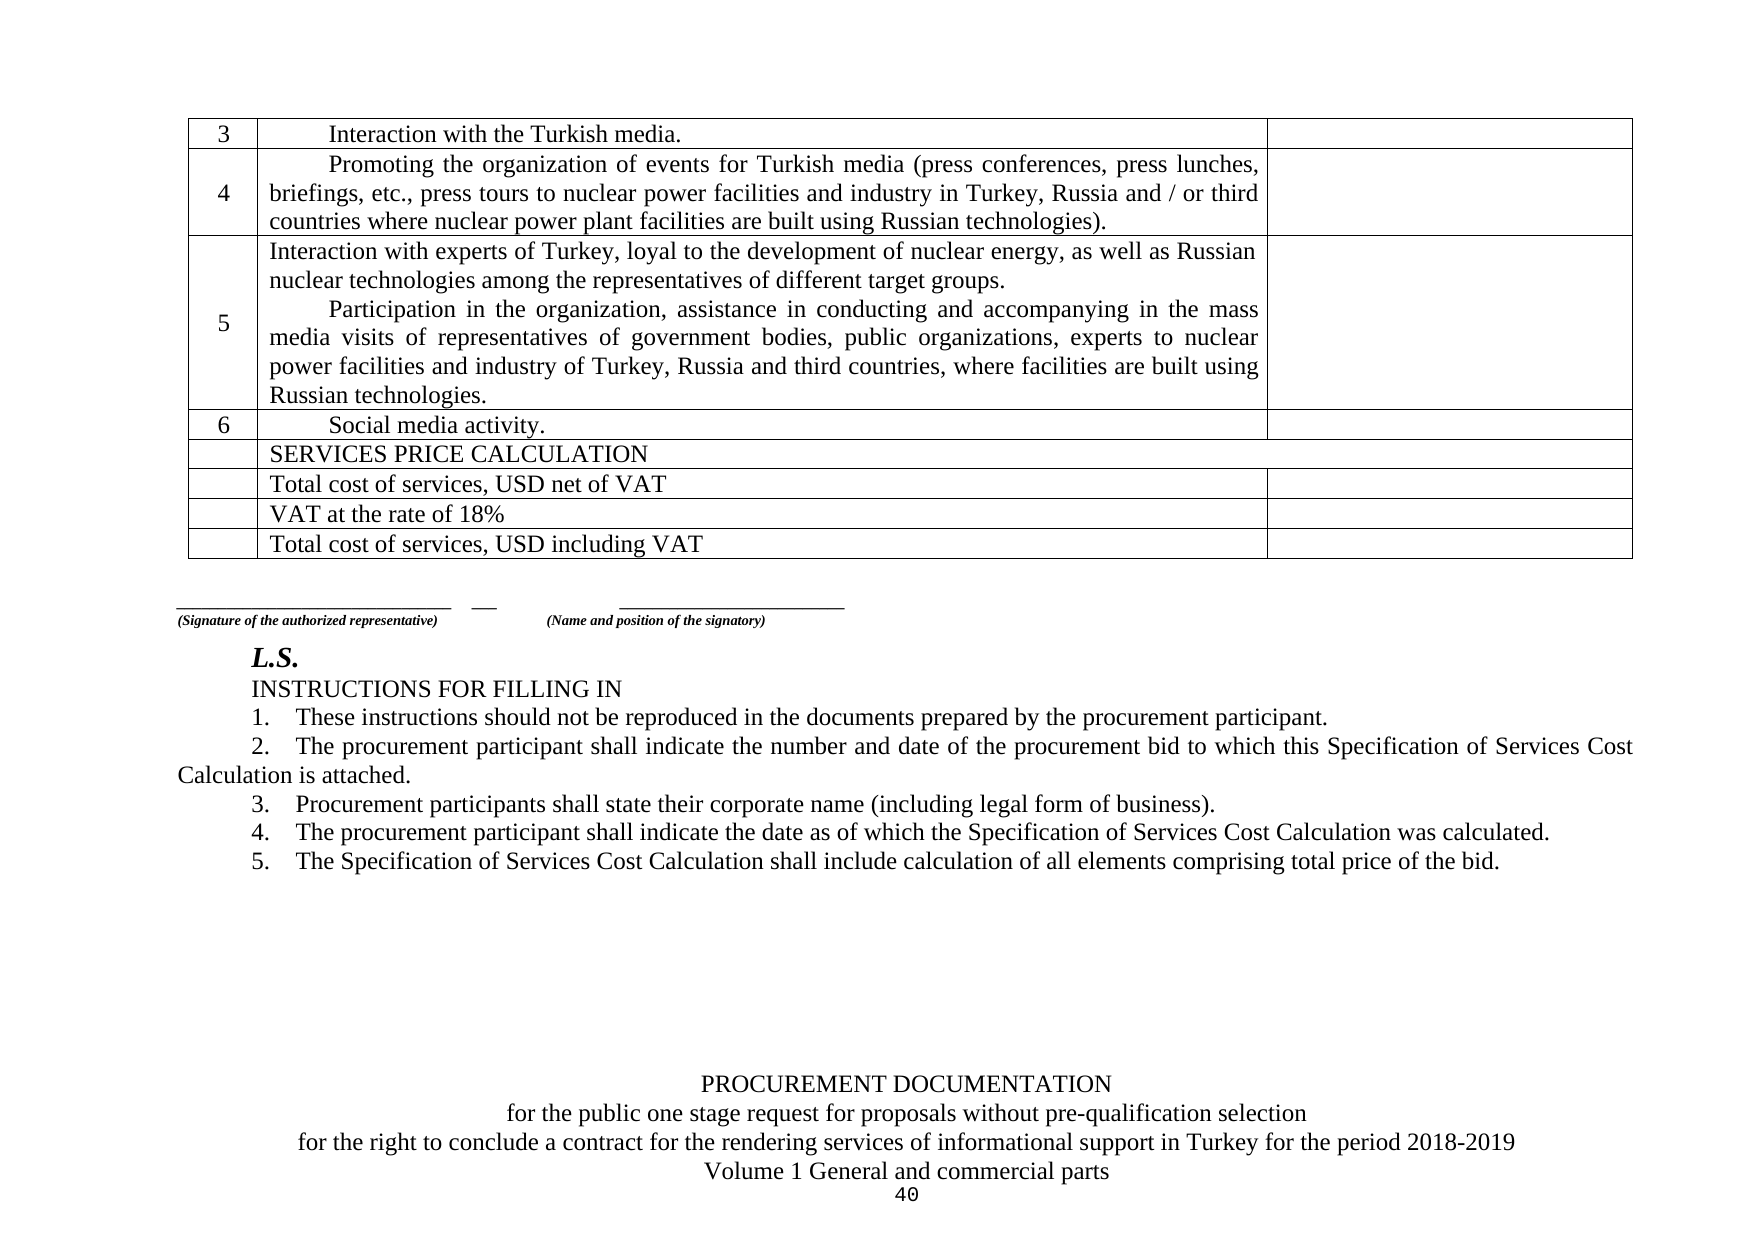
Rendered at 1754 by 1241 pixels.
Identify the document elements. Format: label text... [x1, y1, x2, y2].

table_cell [189, 529, 257, 558]
table_cell Social media activity. [258, 410, 1267, 438]
table_cell Interaction with the Turkish media. [258, 119, 1267, 148]
table_cell [1268, 469, 1632, 498]
table_cell [189, 469, 257, 498]
list The procurement participant shall indicate the date as of which the Specification of Services Cost Calculation was calculated. [251, 817, 1636, 846]
table_cell VAT at the rate of 18% [258, 499, 1267, 528]
table_cell [1268, 499, 1632, 528]
table_cell [1268, 236, 1632, 409]
list Procurement participants shall state their corporate name (including legal form of business). [251, 789, 1636, 817]
text _________________________________ ___ ___________________________ [177, 592, 1636, 611]
table_cell 6 [189, 410, 257, 438]
table_cell 3 [189, 119, 257, 148]
table_cell [1268, 529, 1632, 558]
table_cell Total cost of services, USD net of VAT [258, 469, 1267, 498]
text L.S. [177, 640, 1636, 674]
table_cell [1268, 410, 1632, 438]
list The procurement participant shall indicate the number and date of the procurement bid to which this Specification of Services Cost Calculation is attached. [177, 731, 1636, 789]
table_cell 5 [189, 236, 257, 409]
table_cell Interaction with experts of Turkey, loyal to the development of nuclear energy, as well as Russian nuclear technologies among the representatives of different target groups. Participation in the organization, assistance in conducting and accompanying in the mass media visits of representatives of government bodies, public organizations, experts to nuclear power facilities and industry of Turkey, Russia and third countries, where facilities are built using Russian technologies. [258, 236, 1267, 409]
table_cell Total cost of services, USD including VAT [258, 529, 1267, 558]
table_cell [189, 440, 257, 468]
table_cell 4 [189, 149, 257, 235]
table_cell [1268, 149, 1632, 235]
text INSTRUCTIONS FOR FILLING IN [177, 674, 1636, 702]
text (Signature of the authorized representative) (Name and position of the signatory) [177, 611, 1636, 640]
table_cell [189, 499, 257, 528]
table_cell SERVICES PRICE CALCULATION [258, 440, 1632, 468]
list The Specification of Services Cost Calculation shall include calculation of all elements comprising total price of the bid. [177, 846, 1636, 875]
list These instructions should not be reproduced in the documents prepared by the procurement participant. [251, 702, 1636, 731]
table_cell Promoting the organization of events for Turkish media (press conferences, press lunches, briefings, etc., press tours to nuclear power facilities and industry in Turkey, Russia and / or third countries where nuclear power plant facilities are built using Russian technologies). [258, 149, 1267, 235]
table_cell [1268, 119, 1632, 148]
